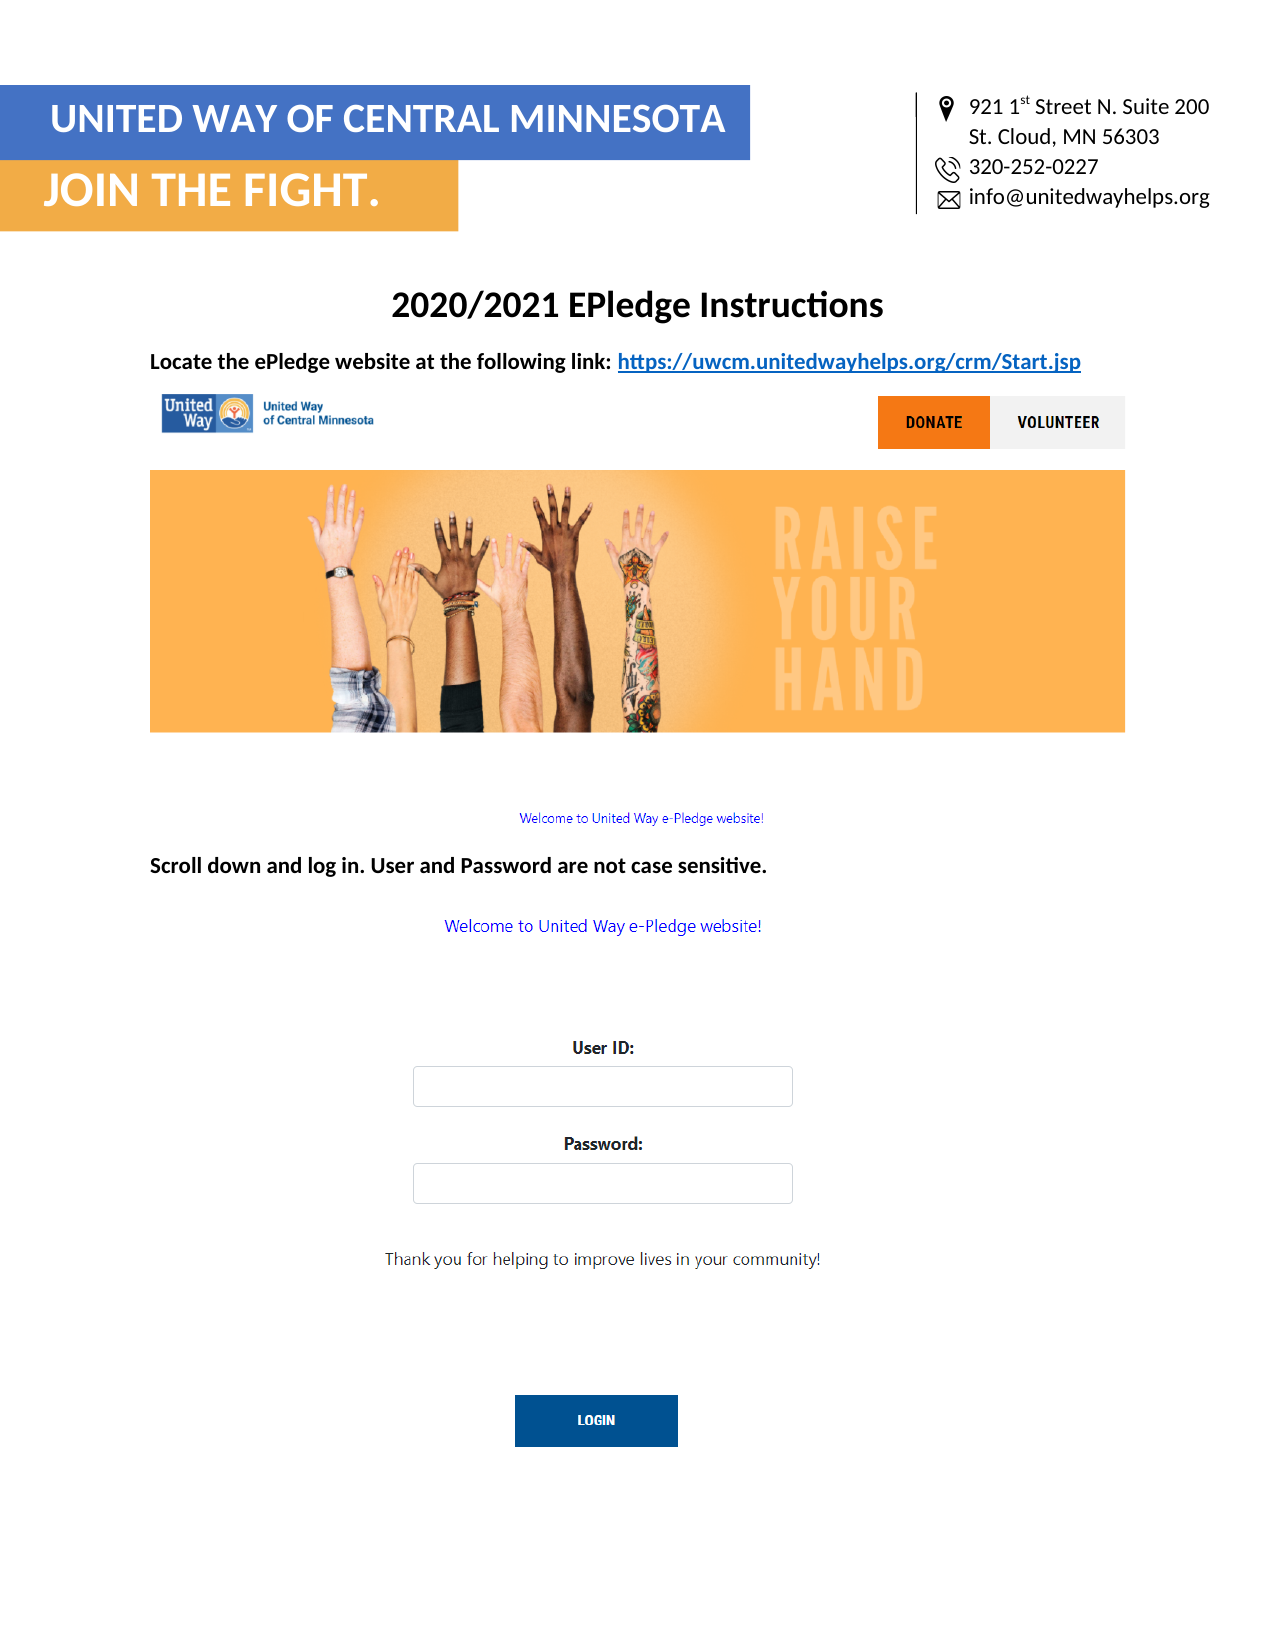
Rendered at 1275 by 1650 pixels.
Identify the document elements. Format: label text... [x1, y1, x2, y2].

picture [935, 157, 961, 183]
picture [937, 188, 961, 212]
text Locate the ePledge website at the following link: https://uwcm.unitedwayhelps.org/crm/Start.jsp [150, 347, 1125, 375]
picture [314, 897, 961, 1448]
picture [933, 96, 959, 122]
text Scroll down and log in. User and Password are not case sensitive. [150, 851, 1125, 879]
picture [150, 394, 1125, 833]
text 2020/2021 EPledge Instructions [150, 281, 1125, 327]
